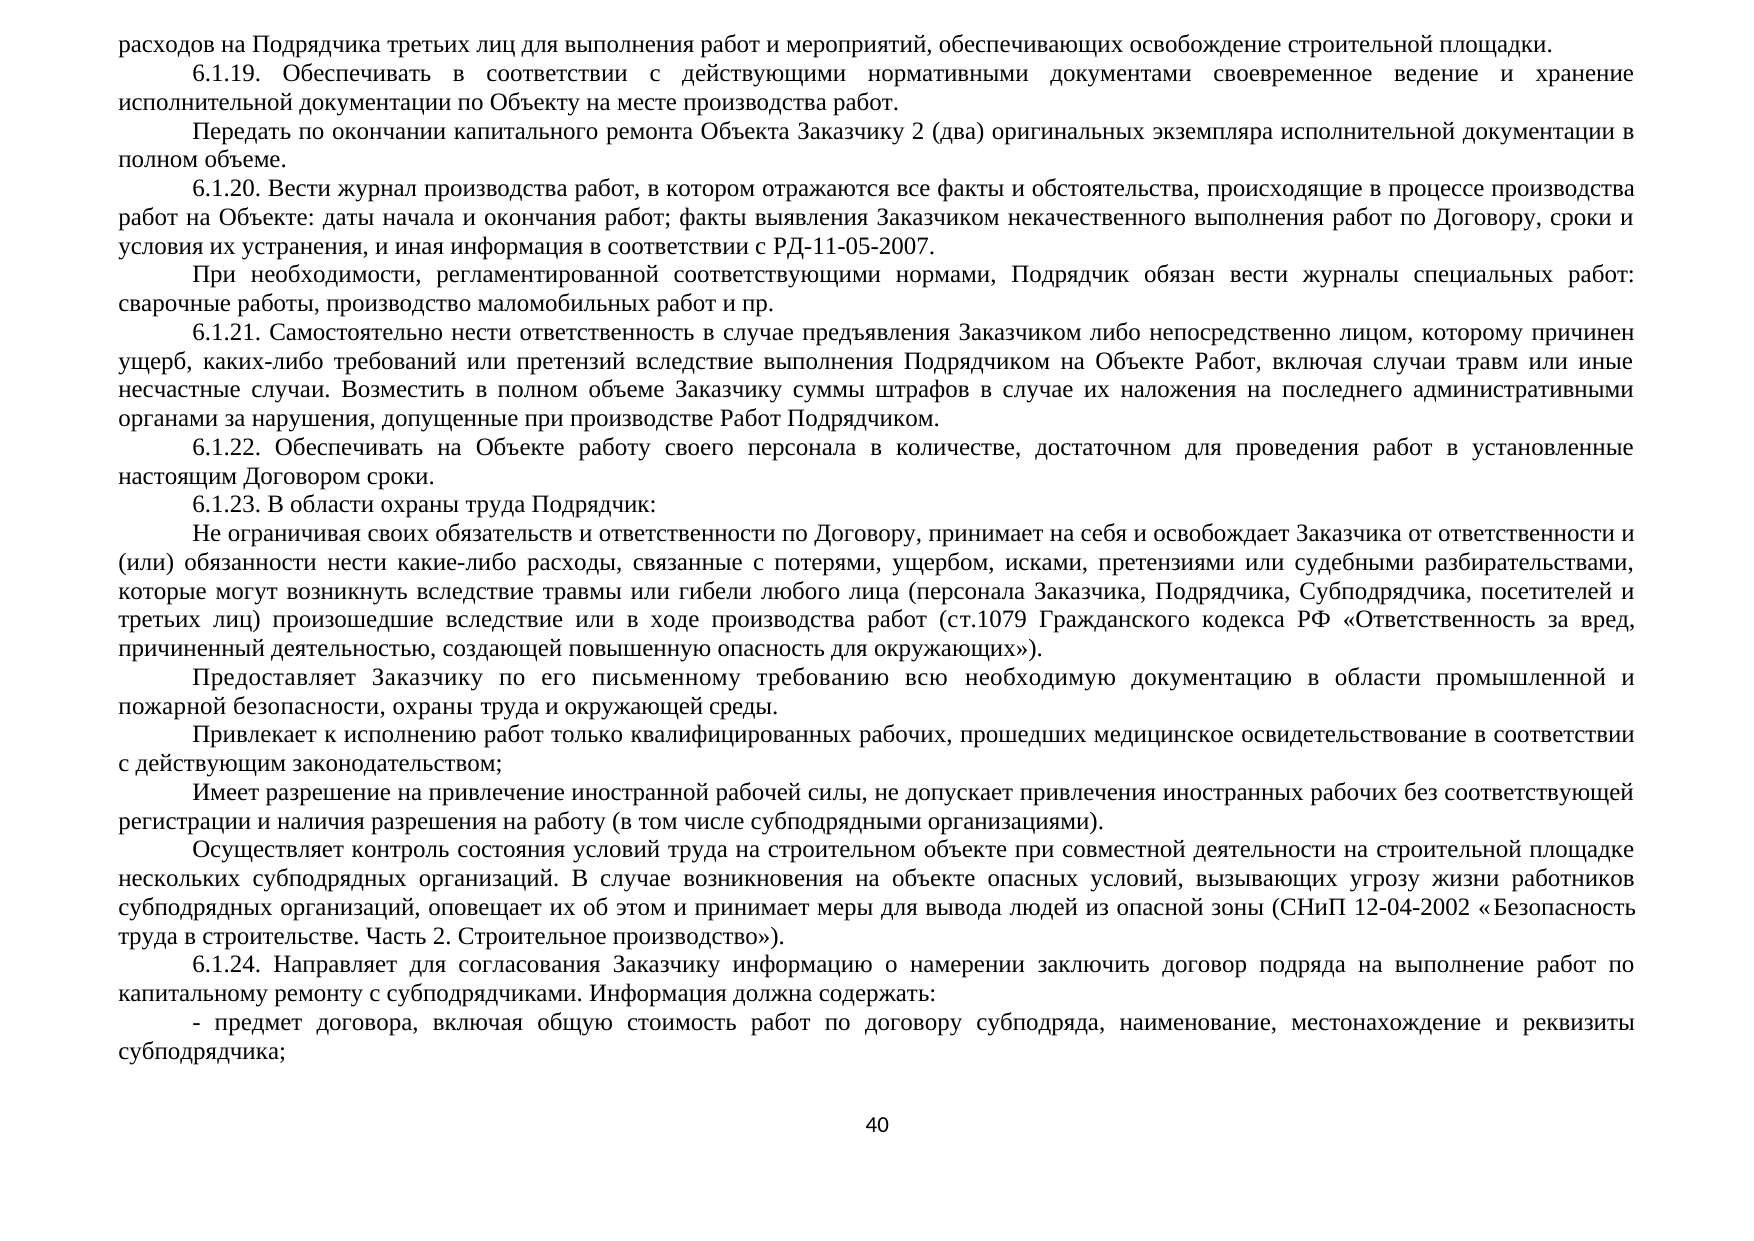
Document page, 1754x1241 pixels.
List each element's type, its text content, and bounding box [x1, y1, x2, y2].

text 6.1.19. Обеспечивать в соответствии с действующими нормативными документами своевременное ведение и хранение исполнительной документации по Объекту на месте производства работ. [118, 58, 1636, 116]
text Не ограничивая своих обязательств и ответственности по Договору, принимает на себя и освобождает Заказчика от ответственности и (или) обязанности нести какие-либо расходы, связанные с потерями, ущербом, исками, претензиями или судебными разбирательствами, которые могут возникнуть вследствие травмы или гибели любого лица (персонала Заказчика, Подрядчика, Субподрядчика, посетителей и третьих лиц) произошедшие вследствие или в ходе производства работ (ст.1079 Гражданского кодекса РФ «Ответственность за вред, причиненный деятельностью, создающей повышенную опасность для окружающих»). [118, 518, 1636, 662]
text Предоставляет Заказчику по его письменному требованию всю необходимую документацию в области промышленной и пожарной безопасности, охраны труда и окружающей среды. [118, 662, 1636, 719]
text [118, 29, 1636, 58]
text 6.1.24. Направляет для согласования Заказчику информацию о намерении заключить договор подряда на выполнение работ по капитальному ремонту с субподрядчиками. Информация должна содержать: [118, 949, 1636, 1007]
text - предмет договора, включая общую стоимость работ по договору субподряда, наименование, местонахождение и реквизиты субподрядчика; [118, 1007, 1636, 1064]
text 6.1.20. Вести журнал производства работ, в котором отражаются все факты и обстоятельства, происходящие в процессе производства работ на Объекте: даты начала и окончания работ; факты выявления Заказчиком некачественного выполнения работ по Договору, сроки и условия их устранения, и иная информация в соответствии с РД-11-05-2007. [118, 173, 1636, 259]
text 6.1.21. Самостоятельно нести ответственность в случае предъявления Заказчиком либо непосредственно лицом, которому причинен ущерб, каких-либо требований или претензий вследствие выполнения Подрядчиком на Объекте Работ, включая случаи травм или иные несчастные случаи. Возместить в полном объеме Заказчику суммы штрафов в случае их наложения на последнего административными органами за нарушения, допущенные при производстве Работ Подрядчиком. [118, 317, 1636, 432]
text 6.1.22. Обеспечивать на Объекте работу своего персонала в количестве, достаточном для проведения работ в установленные настоящим Договором сроки. [118, 432, 1636, 489]
text Привлекает к исполнению работ только квалифицированных рабочих, прошедших медицинское освидетельствование в соответствии с действующим законодательством; [118, 719, 1636, 777]
text 6.1.23. В области охраны труда Подрядчик: [118, 489, 1636, 518]
text При необходимости, регламентированной соответствующими нормами, Подрядчик обязан вести журналы специальных работ: сварочные работы, производство маломобильных работ и пр. [118, 259, 1636, 317]
text Имеет разрешение на привлечение иностранной рабочей силы, не допускает привлечения иностранных рабочих без соответствующей регистрации и наличия разрешения на работу (в том числе субподрядными организациями). [118, 777, 1636, 834]
text Передать по окончании капитального ремонта Объекта Заказчику 2 (два) оригинальных экземпляра исполнительной документации в полном объеме. [118, 116, 1636, 173]
text Осуществляет контроль состояния условий труда на строительном объекте при совместной деятельности на строительной площадке нескольких субподрядных организаций. В случае возникновения на объекте опасных условий, вызывающих угрозу жизни работников субподрядных организаций, оповещает их об этом и принимает меры для вывода людей из опасной зоны (СНиП 12-04-2002 «Безопасность труда в строительстве. Часть 2. Строительное производство»). [118, 834, 1636, 949]
